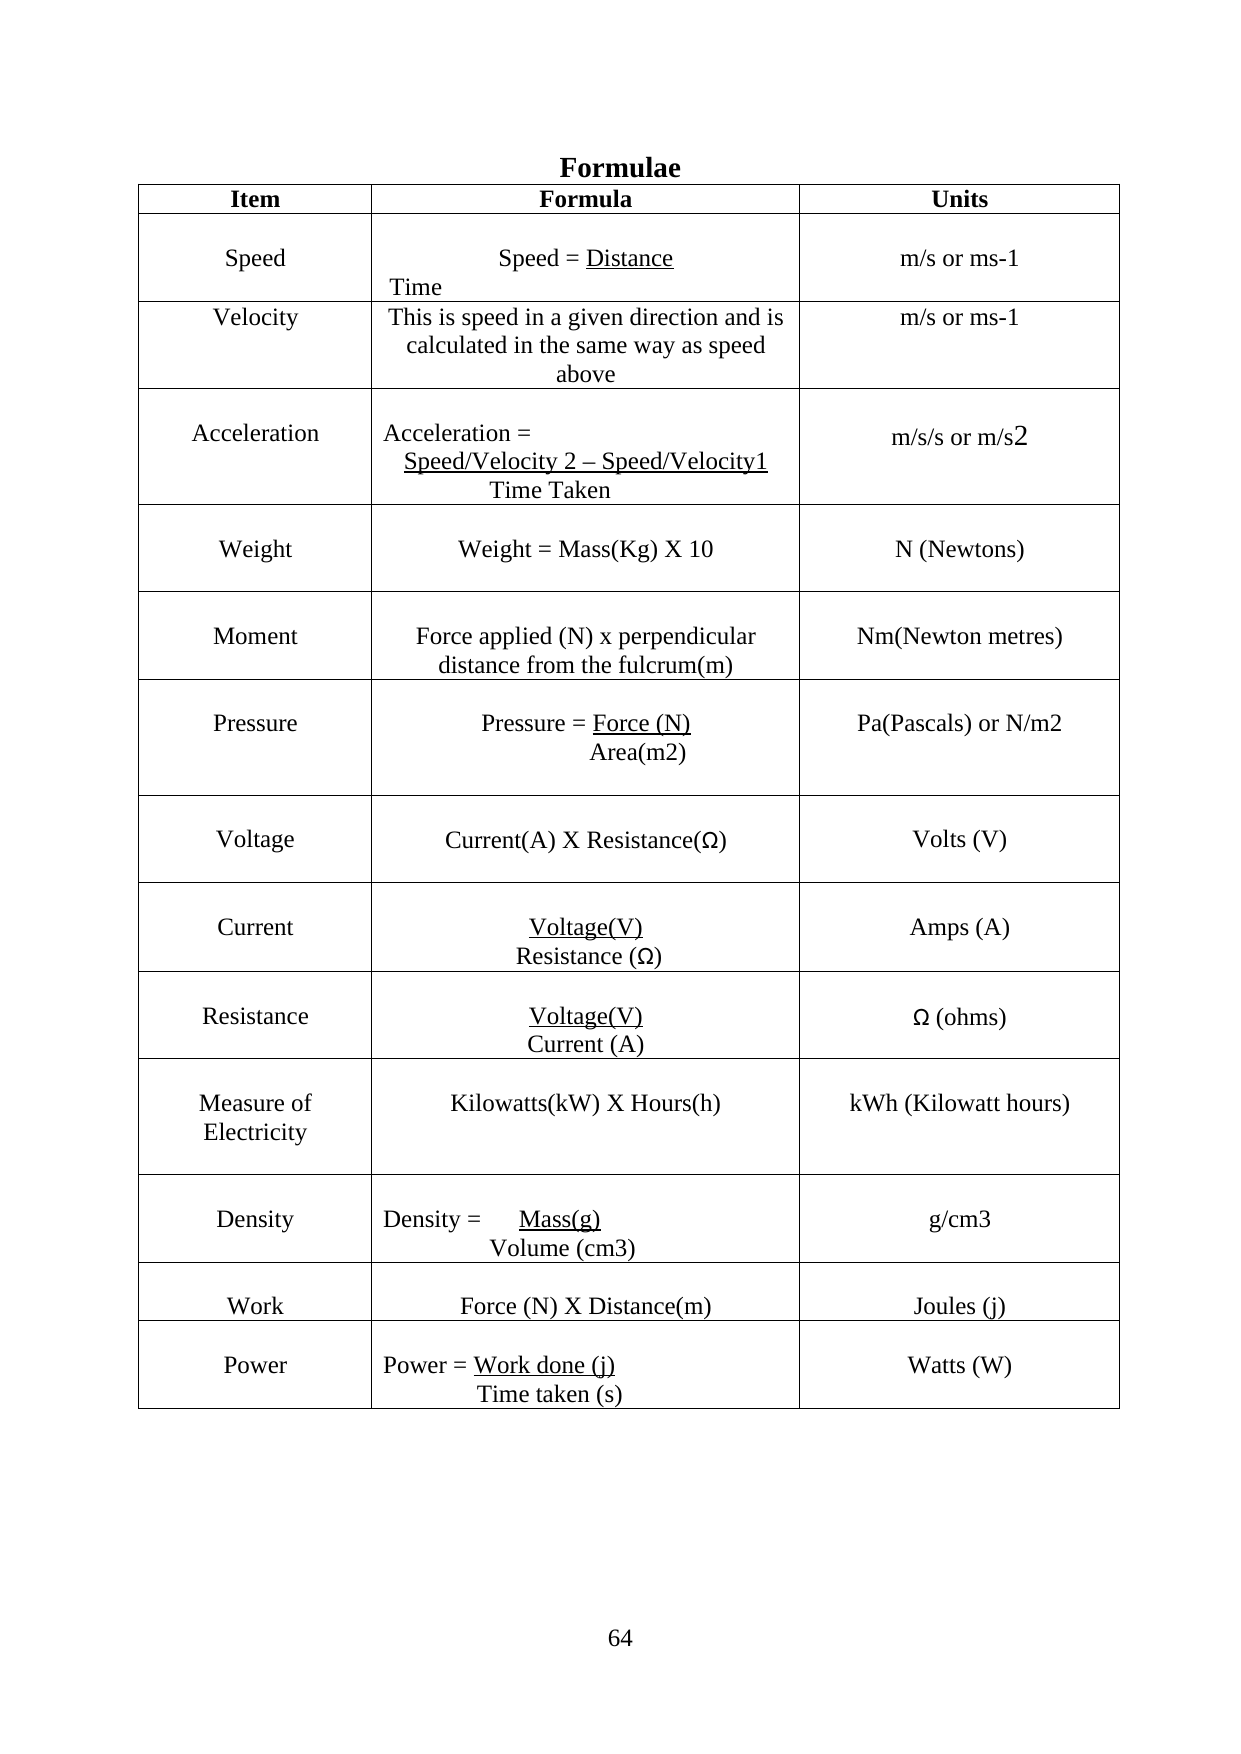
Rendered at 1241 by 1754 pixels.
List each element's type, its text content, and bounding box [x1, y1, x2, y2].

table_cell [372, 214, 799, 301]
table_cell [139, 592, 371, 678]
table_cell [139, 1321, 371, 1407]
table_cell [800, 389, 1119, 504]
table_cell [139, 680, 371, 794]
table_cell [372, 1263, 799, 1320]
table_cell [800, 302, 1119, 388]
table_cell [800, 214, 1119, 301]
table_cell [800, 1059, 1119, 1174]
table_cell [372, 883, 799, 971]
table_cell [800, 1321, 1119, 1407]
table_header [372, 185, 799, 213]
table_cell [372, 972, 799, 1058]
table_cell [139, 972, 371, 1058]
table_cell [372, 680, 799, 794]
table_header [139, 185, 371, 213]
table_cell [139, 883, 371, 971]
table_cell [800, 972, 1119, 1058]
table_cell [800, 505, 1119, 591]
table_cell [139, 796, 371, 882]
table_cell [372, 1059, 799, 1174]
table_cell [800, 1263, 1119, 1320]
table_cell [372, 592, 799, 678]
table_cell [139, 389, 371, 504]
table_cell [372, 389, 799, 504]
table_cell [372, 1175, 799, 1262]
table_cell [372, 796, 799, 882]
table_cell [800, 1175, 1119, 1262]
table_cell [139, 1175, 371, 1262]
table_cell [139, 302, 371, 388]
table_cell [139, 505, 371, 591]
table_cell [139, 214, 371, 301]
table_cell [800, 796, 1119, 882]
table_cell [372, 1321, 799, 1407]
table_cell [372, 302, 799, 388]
text Formulae [150, 150, 1090, 183]
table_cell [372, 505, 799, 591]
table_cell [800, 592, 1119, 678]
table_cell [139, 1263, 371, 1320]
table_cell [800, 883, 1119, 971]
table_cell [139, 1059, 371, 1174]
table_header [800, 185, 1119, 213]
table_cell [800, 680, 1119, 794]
